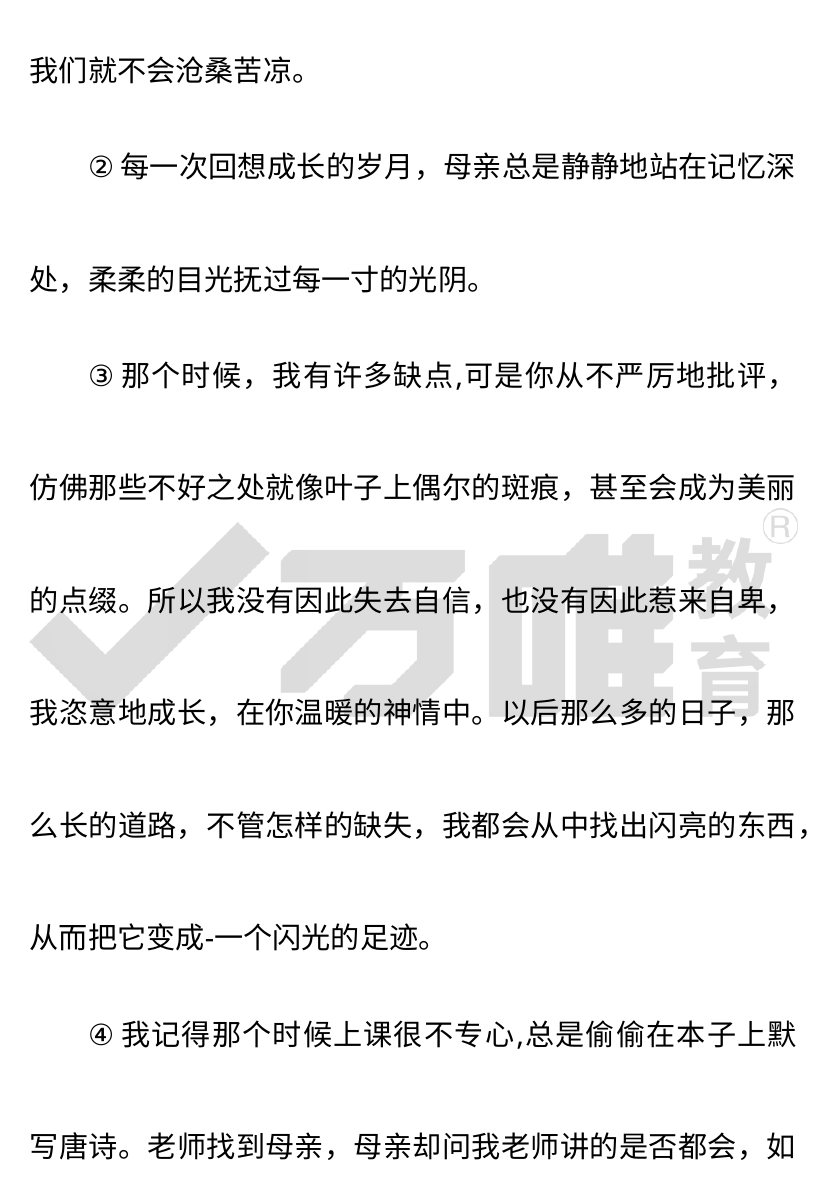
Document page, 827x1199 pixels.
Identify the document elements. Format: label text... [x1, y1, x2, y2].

text ③那个时候，我有许多缺点,可是你从不严厉地批评，仿佛那些不好之处就像叶子上偶尔的斑痕，甚至会成为美丽的点缀。所以我没有因此失去自信，也没有因此惹来自卑，我恣意地成长，在你温暖的神情中。以后那么多的日子，那么长的道路，不管怎样的缺失，我都会从中找出闪亮的东西，从而把它变成-一个闪光的足迹。 [29, 336, 797, 974]
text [29, 995, 797, 1182]
text ②每一次回想成长的岁月，母亲总是静静地站在记忆深处，柔柔的目光抚过每一寸的光阴。 [29, 128, 797, 315]
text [29, 31, 797, 106]
